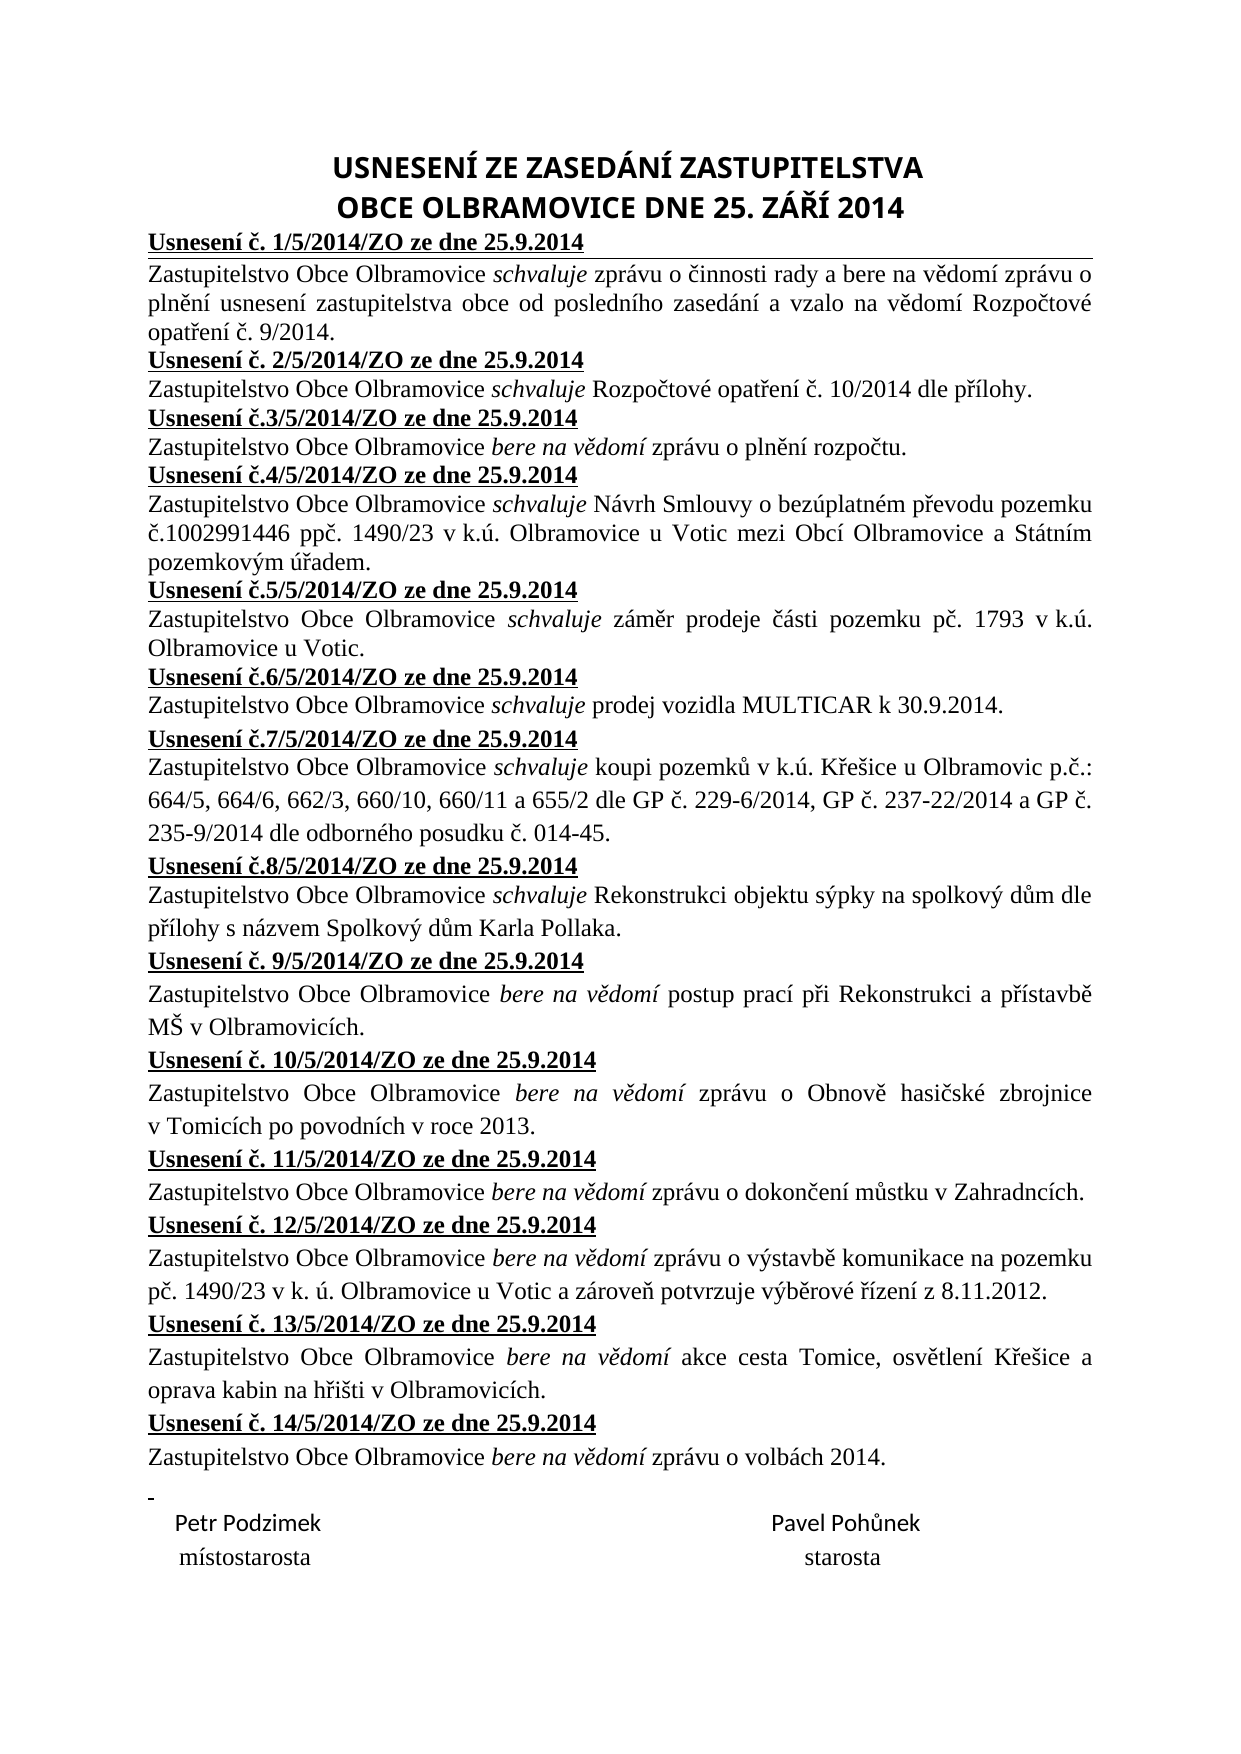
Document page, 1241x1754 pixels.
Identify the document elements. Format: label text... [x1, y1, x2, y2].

list Zastupitelstvo Obce Olbramovice schvaluje Rozpočtové opatření č. 10/2014 dle přílohy. [148, 374, 1093, 403]
list Zastupitelstvo Obce Olbramovice schvaluje prodej vozidla MULTICAR k 30.9.2014. [148, 691, 1093, 719]
list Usnesení č. 9/5/2014/ZO ze dne 25.9.2014 [148, 946, 1093, 975]
text uSNESENÍ ZE ZASEDÁNÍ ZASTUPITELSTVA [148, 148, 1093, 187]
list Zastupitelstvo Obce Olbramovice bere na vědomí zprávu o plnění rozpočtu. [148, 432, 1093, 461]
list Usnesení č.5/5/2014/ZO ze dne 25.9.2014 [148, 576, 1093, 604]
list Usnesení č.7/5/2014/ZO ze dne 25.9.2014 [148, 724, 1093, 752]
list Usnesení č. 10/5/2014/ZO ze dne 25.9.2014 [148, 1045, 1093, 1074]
list Zastupitelstvo Obce Olbramovice bere na vědomí postup prací při Rekonstrukci a přístavbě MŠ v Olbramovicích. [148, 979, 1093, 1041]
list Petr Podzimek Pavel Pohůnek [148, 1507, 1093, 1537]
text Usnesení č. 1/5/2014/ZO ze dne 25.9.2014 [148, 227, 1093, 258]
list Usnesení č. 13/5/2014/ZO ze dne 25.9.2014 [148, 1309, 1093, 1338]
text Usnesení č. 2/5/2014/ZO ze dne 25.9.2014 [148, 346, 1093, 374]
text místostarosta starosta [148, 1542, 1093, 1571]
list Zastupitelstvo Obce Olbramovice schvaluje Návrh Smlouvy o bezúplatném převodu pozemku č.1002991446 ppč. 1490/23 v k.ú. Olbramovice u Votic mezi Obcí Olbramovice a Státním pozemkovým úřadem. [148, 489, 1093, 576]
list Usnesení č. 12/5/2014/ZO ze dne 25.9.2014 [148, 1210, 1093, 1239]
list Usnesení č.6/5/2014/ZO ze dne 25.9.2014 [148, 662, 1093, 691]
list Usnesení č. 11/5/2014/ZO ze dne 25.9.2014 [148, 1144, 1093, 1173]
text OBCE OLBRAMOVICE DNE 25. září 2014 [148, 187, 1093, 227]
list Zastupitelstvo Obce Olbramovice bere na vědomí zprávu o dokončení můstku v Zahradncích. [148, 1177, 1093, 1206]
list Usnesení č.4/5/2014/ZO ze dne 25.9.2014 [148, 461, 1093, 489]
list Usnesení č. 14/5/2014/ZO ze dne 25.9.2014 [148, 1408, 1093, 1437]
list Zastupitelstvo Obce Olbramovice bere na vědomí zprávu o Obnově hasičské zbrojnice v Tomicích po povodních v roce 2013. [148, 1078, 1093, 1140]
list Zastupitelstvo Obce Olbramovice schvaluje Rekonstrukci objektu sýpky na spolkový dům dle přílohy s názvem Spolkový dům Karla Pollaka. [148, 880, 1093, 942]
text Usnesení č.3/5/2014/ZO ze dne 25.9.2014 [148, 403, 1093, 432]
list Zastupitelstvo Obce Olbramovice schvaluje záměr prodeje části pozemku pč. 1793 v k.ú. Olbramovice u Votic. [148, 604, 1093, 662]
list Zastupitelstvo Obce Olbramovice bere na vědomí zprávu o výstavbě komunikace na pozemku pč. 1490/23 v k. ú. Olbramovice u Votic a zároveň potvrzuje výběrové řízení z 8.11.2012. [148, 1243, 1093, 1305]
list Zastupitelstvo Obce Olbramovice schvaluje koupi pozemků v k.ú. Křešice u Olbramovic p.č.: 664/5, 664/6, 662/3, 660/10, 660/11 a 655/2 dle GP č. 229-6/2014, GP č. 237-22/2014 a GP č. 235-9/2014 dle odborného posudku č. 014-45. [148, 752, 1093, 847]
list Usnesení č.8/5/2014/ZO ze dne 25.9.2014 [148, 851, 1093, 880]
list Zastupitelstvo Obce Olbramovice bere na vědomí akce cesta Tomice, osvětlení Křešice a oprava kabin na hřišti v Olbramovicích. [148, 1342, 1093, 1404]
text Zastupitelstvo Obce Olbramovice schvaluje zprávu o činnosti rady a bere na vědomí zprávu o plnění usnesení zastupitelstva obce od posledního zasedání a vzalo na vědomí Rozpočtové opatření č. 9/2014. [148, 259, 1093, 346]
list Zastupitelstvo Obce Olbramovice bere na vědomí zprávu o volbách 2014. [148, 1442, 1093, 1470]
